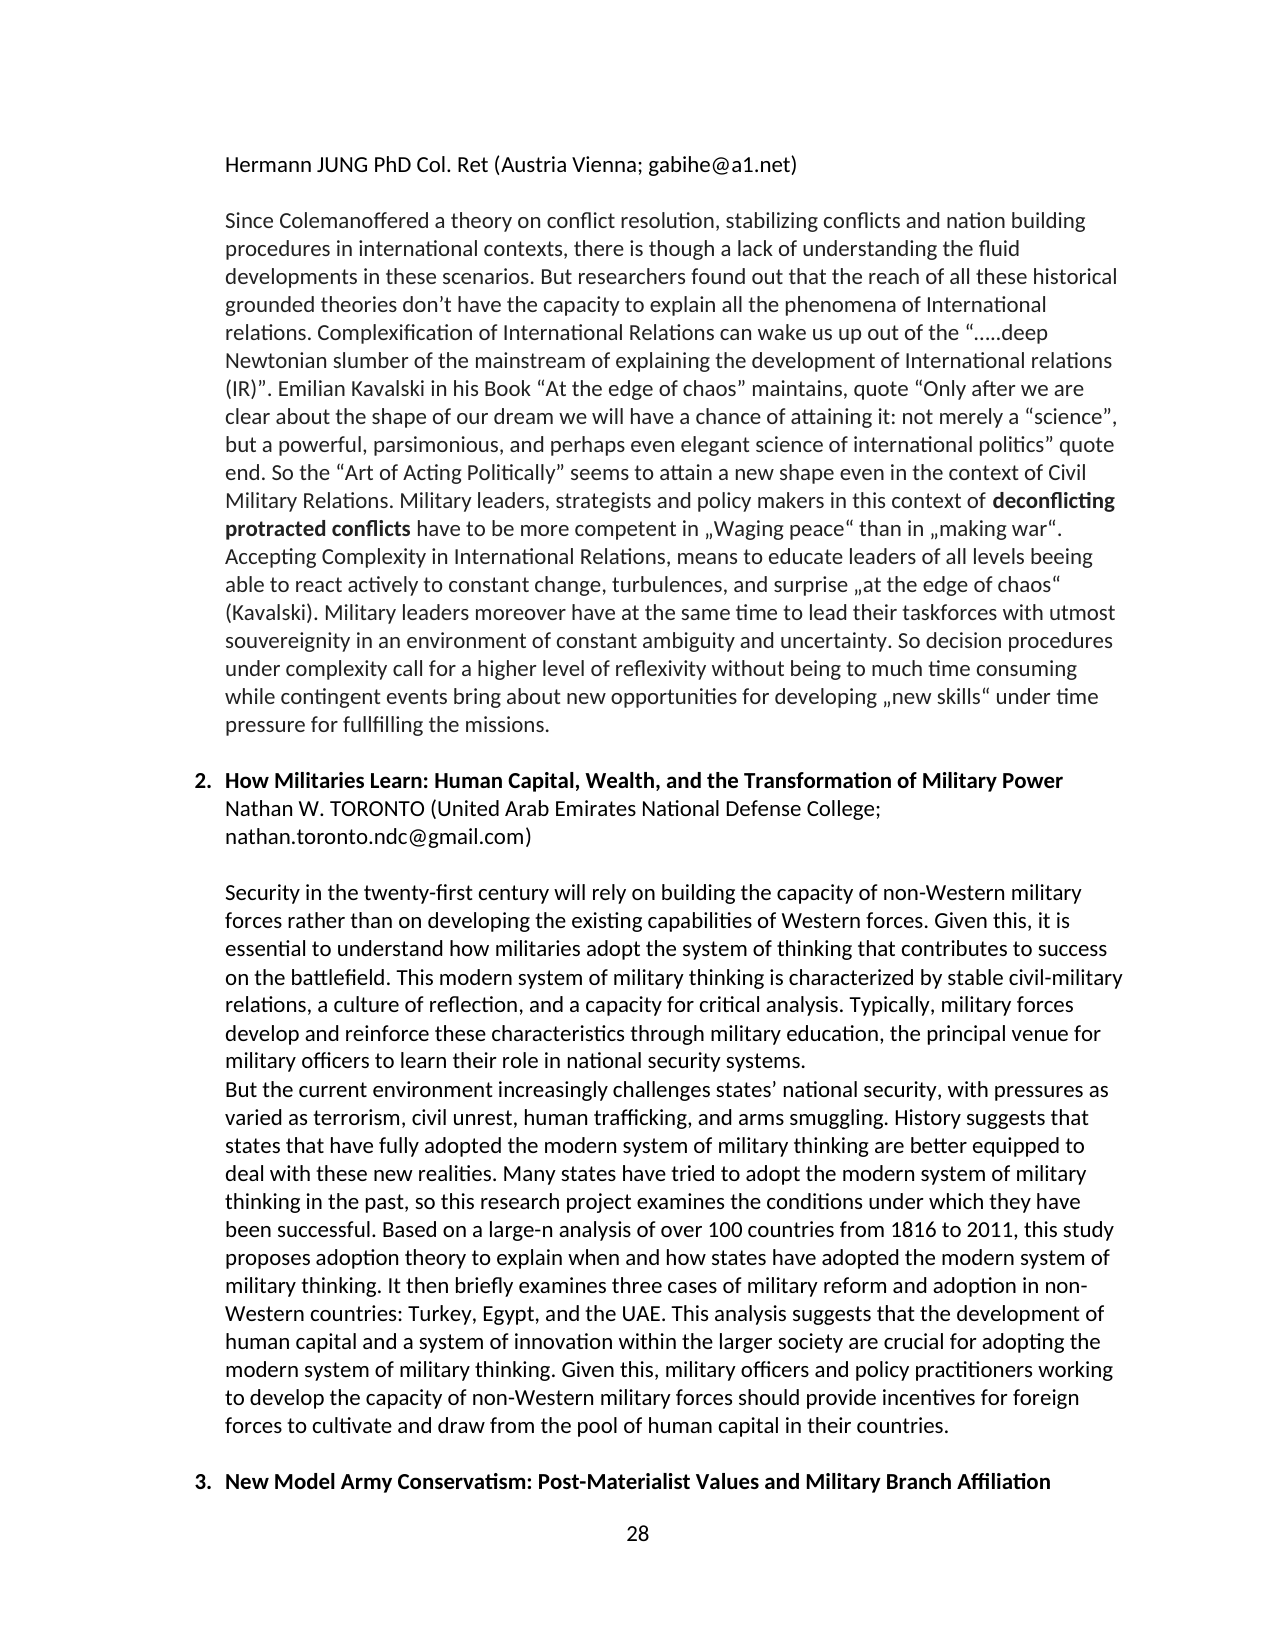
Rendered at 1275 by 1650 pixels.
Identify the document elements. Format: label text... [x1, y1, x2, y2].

list How Militaries Learn: Human Capital, Wealth, and the Transformation of Military Power Nathan W. TORONTO (United Arab Emirates National Defense College; nathan.toronto.ndc@gmail.com) [194, 766, 1125, 851]
text Security in the twenty-first century will rely on building the capacity of non-Western military forces rather than on developing the existing capabilities of Western forces. Given this, it is essential to understand how militaries adopt the system of thinking that contributes to success on the battlefield. This modern system of military thinking is characterized by stable civil-military relations, a culture of reflection, and a capacity for critical analysis. Typically, military forces develop and reinforce these characteristics through military education, the principal venue for military officers to learn their role in national security systems. But the current environment increasingly challenges states’ national security, with pressures as varied as terrorism, civil unrest, human trafficking, and arms smuggling. History suggests that states that have fully adopted the modern system of military thinking are better equipped to deal with these new realities. Many states have tried to adopt the modern system of military thinking in the past, so this research project examines the conditions under which they have been successful. Based on a large-n analysis of over 100 countries from 1816 to 2011, this study proposes adoption theory to explain when and how states have adopted the modern system of military thinking. It then briefly examines three cases of military reform and adoption in non-Western countries: Turkey, Egypt, and the UAE. This analysis suggests that the development of human capital and a system of innovation within the larger society are crucial for adopting the modern system of military thinking. Given this, military officers and policy practitioners working to develop the capacity of non-Western military forces should provide incentives for foreign forces to cultivate and draw from the pool of human capital in their countries. [225, 851, 1125, 1439]
text Hermann JUNG PhD Col. Ret (Austria Vienna; gabihe@a1.net) Since Colemanoffered a theory on conflict resolution, stabilizing conflicts and nation building procedures in international contexts, there is though a lack of understanding the fluid developments in these scenarios. But researchers found out that the reach of all these historical grounded theories don’t have the capacity to explain all the phenomena of International relations. Complexification of International Relations can wake us up out of the “…..deep Newtonian slumber of the mainstream of explaining the development of International relations (IR)”. Emilian Kavalski in his Book “At the edge of chaos” maintains, quote “Only after we are clear about the shape of our dream we will have a chance of attaining it: not merely a “science”, but a powerful, parsimonious, and perhaps even elegant science of international politics” quote end. So the “Art of Acting Politically” seems to attain a new shape even in the context of Civil Military Relations. Military leaders, strategists and policy makers in this context of deconflicting protracted conflicts have to be more competent in „Waging peace“ than in „making war“. Accepting Complexity in International Relations, means to educate leaders of all levels beeing able to react actively to constant change, turbulences, and surprise „at the edge of chaos“ (Kavalski). Military leaders moreover have at the same time to lead their taskforces with utmost souvereignity in an environment of constant ambiguity and uncertainty. So decision procedures under complexity call for a higher level of reflexivity without being to much time consuming while contingent events bring about new opportunities for developing „new skills“ under time pressure for fullfilling the missions. [225, 150, 1125, 738]
list New Model Army Conservatism: Post-Materialist Values and Military Branch Affiliation [194, 1467, 1125, 1495]
